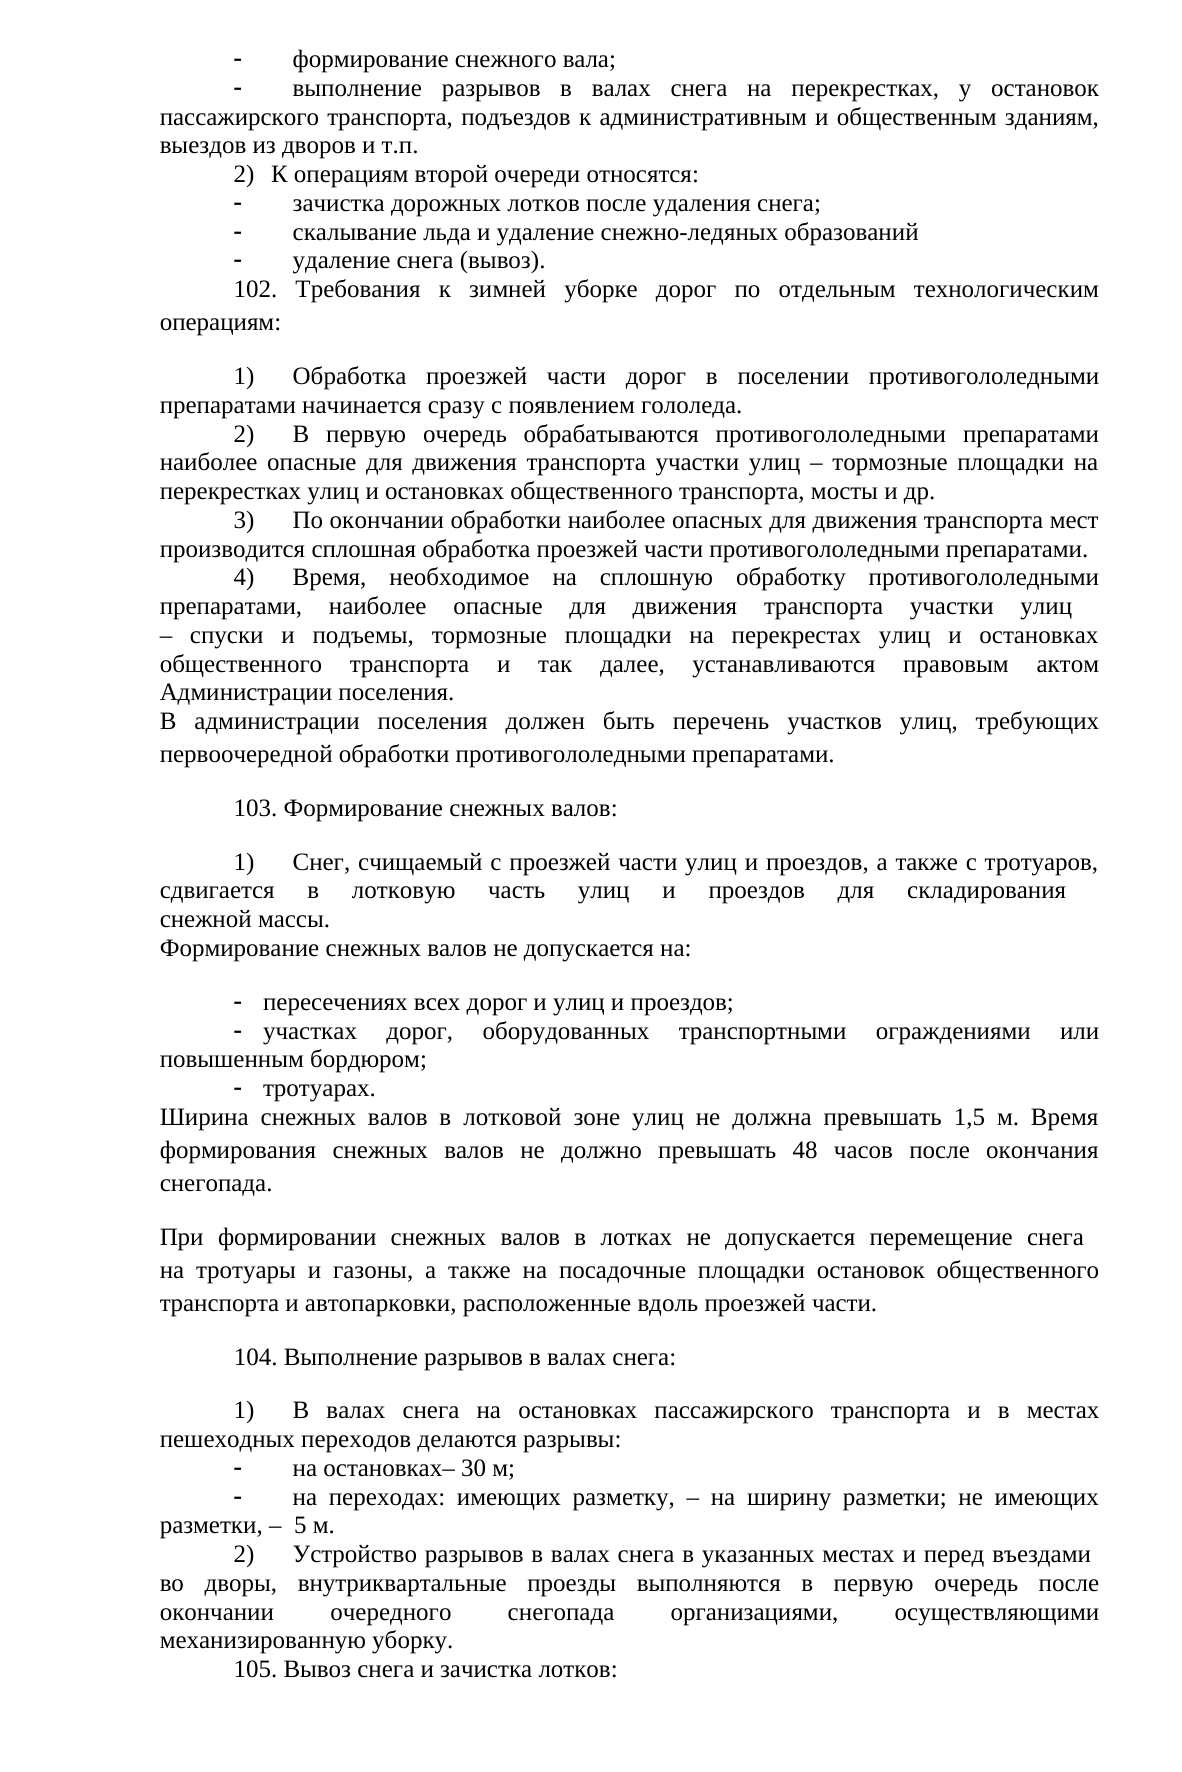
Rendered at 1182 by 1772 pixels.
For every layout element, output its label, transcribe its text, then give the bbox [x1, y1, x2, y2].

text В администрации поселения должен быть перечень участков улиц, требующих первоочередной обработки противогололедными препаратами. [159, 706, 1100, 768]
list зачистка дорожных лотков после удаления снега; [159, 188, 1100, 217]
text При формировании снежных валов в лотках не допускается перемещение снега на тротуары и газоны, а также на посадочные площадки остановок общественного транспорта и автопарковки, расположенные вдоль проезжей части. [159, 1222, 1100, 1317]
list удаление снега (вывоз). [159, 246, 1100, 274]
text Ширина снежных валов в лотковой зоне улиц не должна превышать 1,5 м. Время формирования снежных валов не должно превышать 48 часов после окончания снегопада. [159, 1102, 1100, 1197]
list К операциям второй очереди относятся: [233, 159, 1100, 188]
list пересечениях всех дорог и улиц и проездов; [159, 987, 1100, 1016]
list участках дорог, оборудованных транспортными ограждениями или повышенным бордюром; [159, 1016, 1100, 1073]
text 105. Вывоз снега и зачистка лотков: [233, 1654, 1100, 1683]
text 104. Выполнение разрывов в валах снега: [233, 1342, 1100, 1371]
list Снег, счищаемый с проезжей части улиц и проездов, а также с тротуаров, сдвигается в лотковую часть улиц и проездов для складирования снежной массы. [159, 847, 1100, 933]
list на остановках– 30 м; [159, 1453, 1100, 1482]
list скалывание льда и удаление снежно-ледяных образований [159, 217, 1100, 246]
list на переходах: имеющих разметку, – на ширину разметки; не имеющих разметки, – . [159, 1482, 1100, 1539]
text Формирование снежных валов не допускается на: [159, 933, 1100, 962]
list По окончании обработки наиболее опасных для движения транспорта мест производится сплошная обработка проезжей части противогололедными препаратами. [159, 505, 1100, 562]
list выполнение разрывов в валах снега на перекрестках, у остановок пассажирского транспорта, подъездов к административным и общественным зданиям, выездов из дворов и т.п. [159, 73, 1100, 159]
text 102. Требования к зимней уборке дорог по отдельным технологическим операциям: [159, 274, 1100, 336]
list Время, необходимое на сплошную обработку противогололедными препаратами, наиболее опасные для движения транспорта участки улиц – спуски и подъемы, тормозные площадки на перекрестах улиц и остановках общественного транспорта и так далее, устанавливаются правовым актом Администрации поселения. [159, 562, 1100, 706]
list В валах снега на остановках пассажирского транспорта и в местах пешеходных переходов делаются разрывы: [159, 1396, 1100, 1453]
list Обработка проезжей части дорог в поселении противогололедными препаратами начинается сразу с появлением гололеда. [159, 361, 1100, 419]
list формирование снежного вала; [159, 44, 1100, 73]
list В первую очередь обрабатываются противогололедными препаратами наиболее опасные для движения транспорта участки улиц – тормозные площадки на перекрестках улиц и остановках общественного транспорта, мосты и др. [159, 419, 1100, 505]
list тротуарах. [159, 1073, 1100, 1102]
list Устройство разрывов в валах снега в указанных местах и перед въездами во дворы, внутриквартальные проезды выполняются в первую очередь после окончании очередного снегопада организациями, осуществляющими механизированную уборку. [159, 1539, 1100, 1654]
text 103. Формирование снежных валов: [233, 793, 1100, 822]
